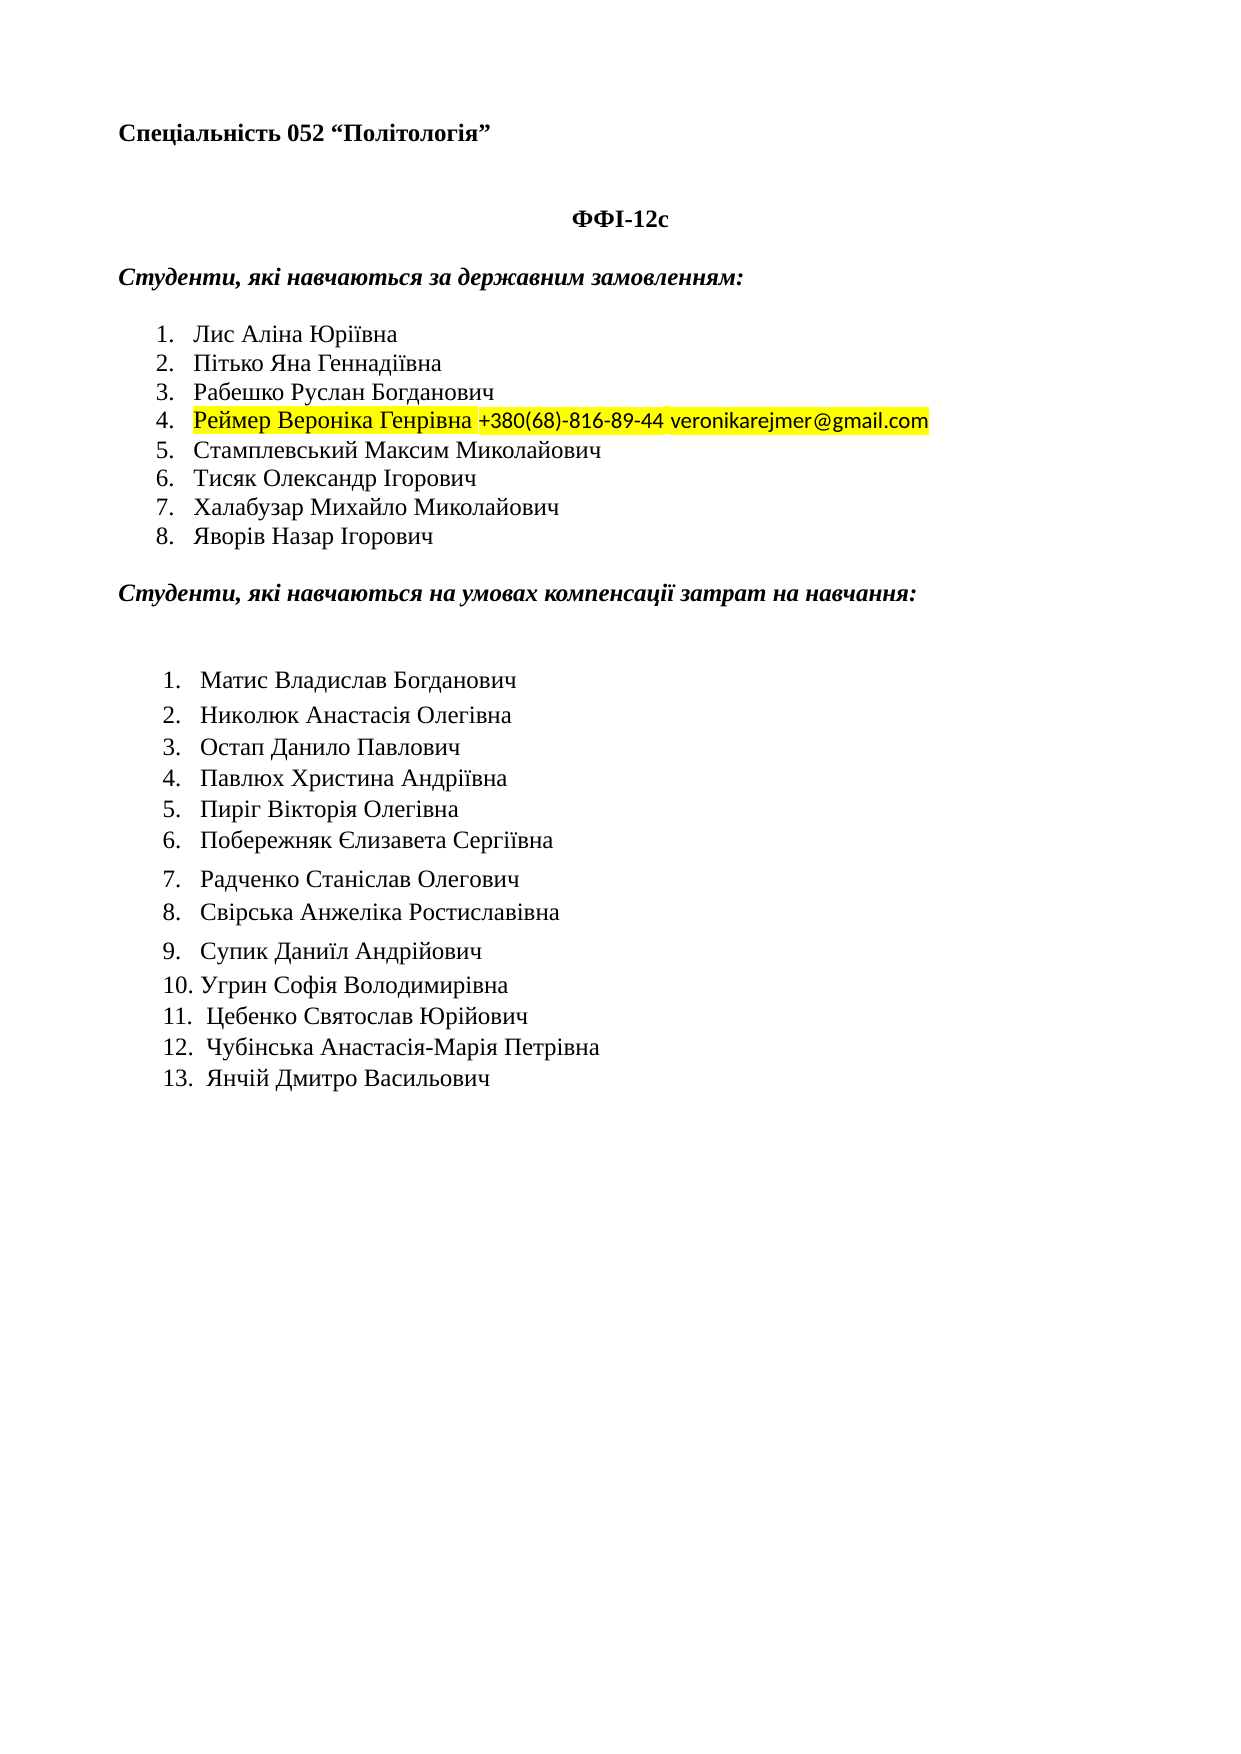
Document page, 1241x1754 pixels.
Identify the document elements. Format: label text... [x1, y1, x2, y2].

list Халабузар Михайло Миколайович [156, 492, 1122, 521]
list Угрин Софія Володимирівна [162, 970, 1122, 998]
list Свірська Анжеліка Ростиславівна [162, 897, 1122, 926]
list Тисяк Олександр Ігорович [156, 463, 1122, 492]
list Стамплевський Максим Миколайович [156, 435, 1122, 463]
text Спеціальність 052 “Політологія” [118, 118, 1122, 147]
list Реймер Вероніка Генрівна +380(68)-816-89-44 veronikarejmer@gmail.com [670, 406, 1122, 435]
list Яворів Назар Ігорович [156, 521, 1122, 550]
list Янчій Дмитро Васильович [162, 1063, 1122, 1092]
list Реймер Вероніка Генрівна +380(68)-816-89-44 veronikarejmer@gmail.com [156, 406, 664, 435]
list Павлюх Христина Андріївна [162, 763, 1122, 792]
list Цебенко Святослав Юрійович [162, 1001, 1122, 1029]
list Остап Данило Павлович [162, 732, 1122, 761]
list Супик Даниїл Андрійович [162, 928, 1122, 967]
list Николюк Анастасія Олегівна [162, 696, 1122, 729]
list Матис Владислав Богданович [162, 665, 1122, 693]
list Побережняк Єлизавета Сергіївна [162, 825, 1122, 854]
list Рабешко Руслан Богданович [156, 377, 1122, 406]
list Пиріг Вікторія Олегівна [162, 794, 1122, 823]
text Студенти, які навчаються за державним замовленням: [118, 262, 1122, 291]
text ФФІ-12с [118, 204, 1122, 233]
text Студенти, які навчаються на умовах компенсації затрат на навчання: [118, 578, 1122, 607]
list Радченко Станіслав Олегович [162, 856, 1122, 894]
list Чубінська Анастасія-Марія Петрівна [162, 1032, 1122, 1061]
list Пітько Яна Геннадіївна [156, 348, 1122, 377]
list Лис Аліна Юріївна [156, 319, 1122, 348]
